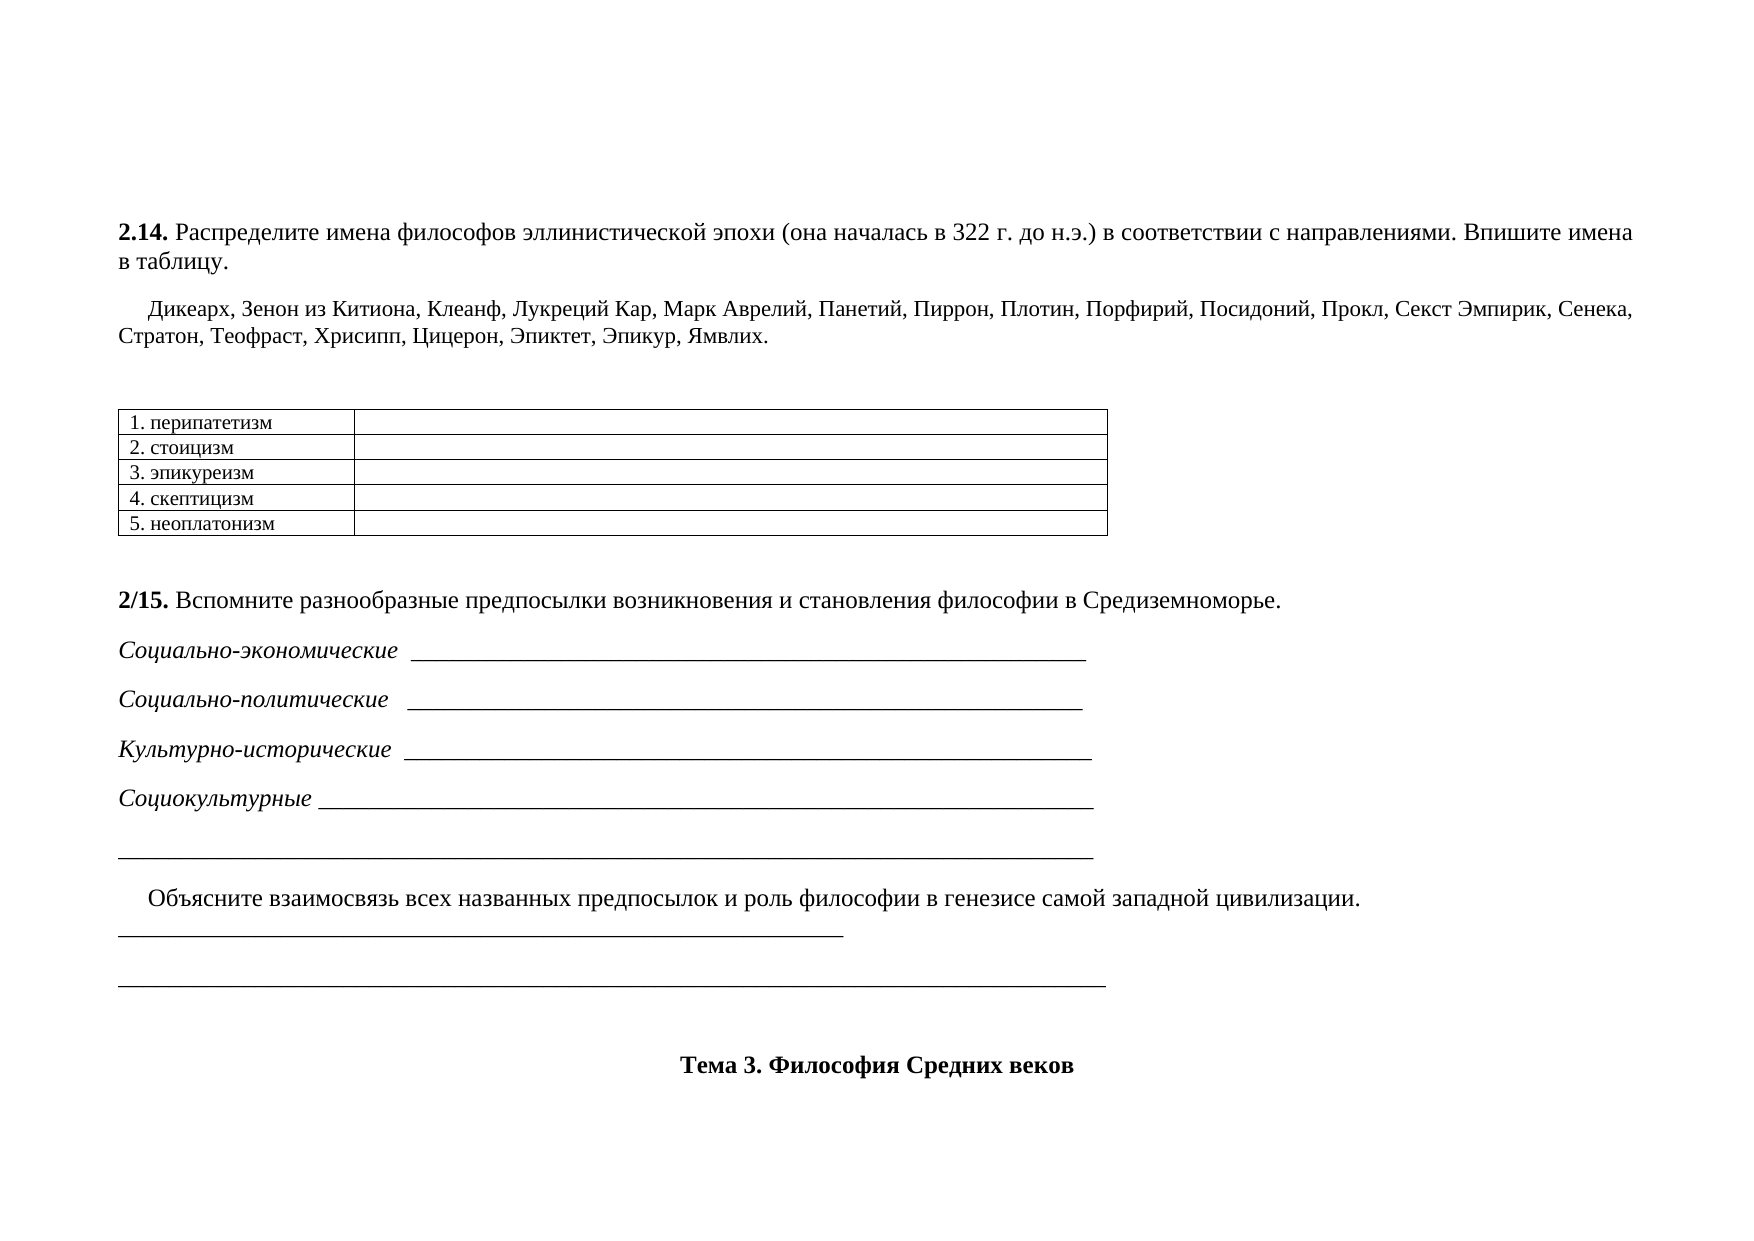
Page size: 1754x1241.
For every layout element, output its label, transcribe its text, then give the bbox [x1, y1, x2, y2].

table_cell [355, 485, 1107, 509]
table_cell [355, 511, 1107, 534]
text Культурно-исторические _______________________________________________________ [118, 734, 1636, 763]
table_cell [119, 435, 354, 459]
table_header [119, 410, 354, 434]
text Социально-экономические ______________________________________________________ [118, 635, 1636, 663]
text Дикеарх, Зенон из Китиона, Клеанф, Лукреций Кар, Марк Аврелий, Панетий, Пиррон, Плотин, Порфирий, Посидоний, Прокл, Секст Эмпирик, Сенека, Стратон, Теофраст, Хрисипп, Цицерон, Эпиктет, Эпикур, Ямвлих. [118, 296, 1636, 348]
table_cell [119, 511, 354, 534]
text 2/15. Вспомните разнообразные предпосылки возникновения и становления философии в Средиземноморье. [118, 585, 1636, 614]
text Тема 3. Философия Средних веков [118, 1051, 1636, 1079]
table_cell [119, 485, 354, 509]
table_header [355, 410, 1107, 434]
text Социально-политические ______________________________________________________ [118, 684, 1636, 713]
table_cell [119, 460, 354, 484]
text 2.14. Распределите имена философов эллинистической эпохи (она началась в 322 г. до н.э.) в соответствии с направлениями. Впишите имена в таблицу. [118, 217, 1636, 275]
text Объясните взаимосвязь всех названных предпосылок и роль философии в генезисе самой западной цивилизации. __________________________________________________________ [118, 883, 1636, 940]
text _______________________________________________________________________________ [118, 961, 1636, 990]
text ______________________________________________________________________________ [118, 833, 1636, 862]
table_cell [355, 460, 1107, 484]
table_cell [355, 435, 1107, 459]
text Социокультурные ______________________________________________________________ [118, 783, 1636, 812]
